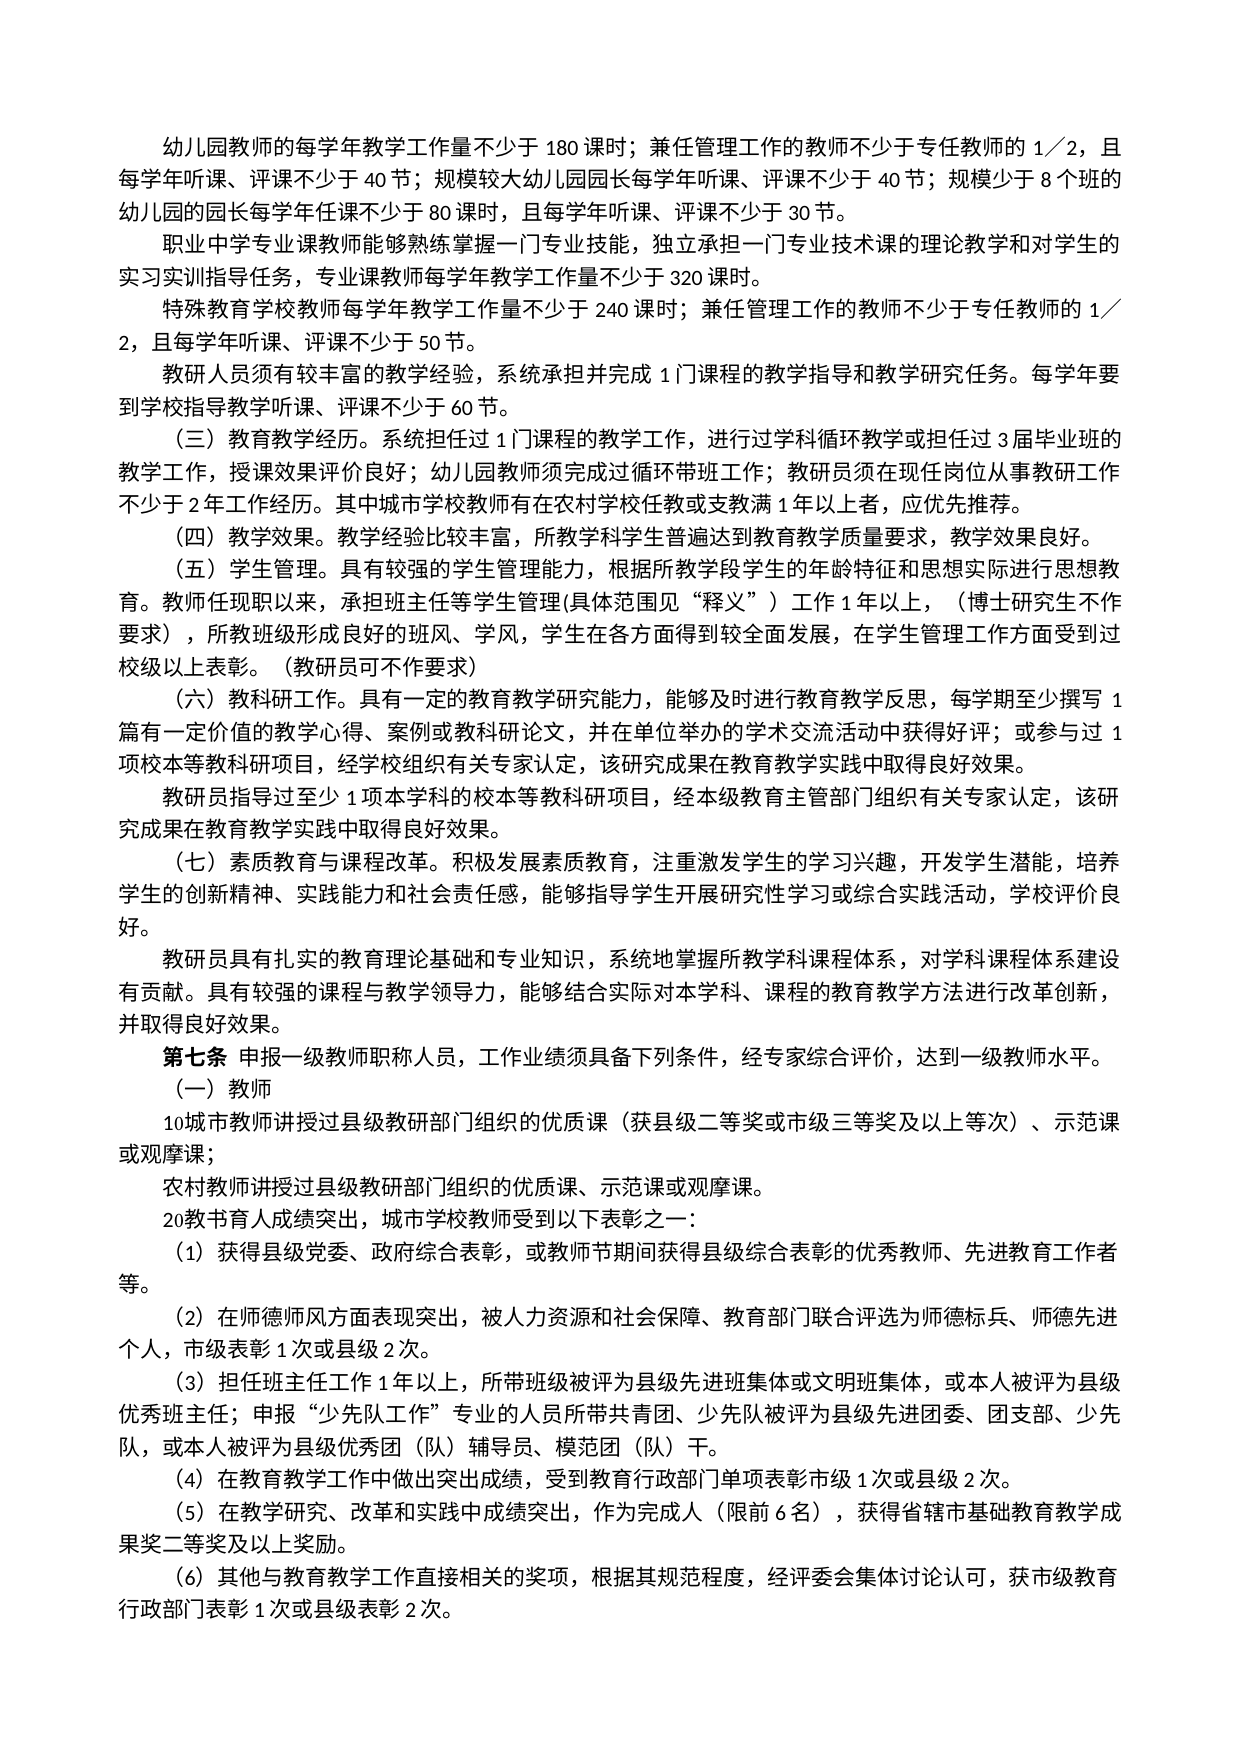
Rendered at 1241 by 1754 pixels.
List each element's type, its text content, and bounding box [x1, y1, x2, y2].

text （五）学生管理。具有较强的学生管理能力，根据所教学段学生的年龄特征和思想实际进行思想教育。教师任现职以来，承担班主任等学生管理(具体范围见“释义”）工作1年以上，（博士研究生不作要求），所教班级形成良好的班风、学风，学生在各方面得到较全面发展，在学生管理工作方面受到过校级以上表彰。（教研员可不作要求） [118, 552, 1122, 682]
text 幼儿园教师的每学年教学工作量不少于180课时；兼任管理工作的教师不少于专任教师的1／2，且每学年听课、评课不少于40节；规模较大幼儿园园长每学年听课、评课不少于40节；规模少于8个班的幼儿园的园长每学年任课不少于80课时，且每学年听课、评课不少于30节。 [118, 129, 1122, 227]
text （六）教科研工作。具有一定的教育教学研究能力，能够及时进行教育教学反思，每学期至少撰写1篇有一定价值的教学心得、案例或教科研论文，并在单位举办的学术交流活动中获得好评；或参与过1项校本等教科研项目，经学校组织有关专家认定，该研究成果在教育教学实践中取得良好效果。 [118, 682, 1122, 779]
text （七）素质教育与课程改革。积极发展素质教育，注重激发学生的学习兴趣，开发学生潜能，培养学生的创新精神、实践能力和社会责任感，能够指导学生开展研究性学习或综合实践活动，学校评价良好。 [118, 844, 1122, 942]
text （1）获得县级党委、政府综合表彰，或教师节期间获得县级综合表彰的优秀教师、先进教育工作者等。 [118, 1234, 1122, 1299]
text 教研员具有扎实的教育理论基础和专业知识，系统地掌握所教学科课程体系，对学科课程体系建设有贡献。具有较强的课程与教学领导力，能够结合实际对本学科、课程的教育教学方法进行改革创新，并取得良好效果。 [118, 942, 1122, 1039]
text 教研人员须有较丰富的教学经验，系统承担并完成1门课程的教学指导和教学研究任务。每学年要到学校指导教学听课、评课不少于60节。 [118, 357, 1122, 422]
text （三）教育教学经历。系统担任过1门课程的教学工作，进行过学科循环教学或担任过3届毕业班的教学工作，授课效果评价良好；幼儿园教师须完成过循环带班工作；教研员须在现任岗位从事教研工作不少于2年工作经历。其中城市学校教师有在农村学校任教或支教满1年以上者，应优先推荐。 [118, 422, 1122, 519]
text （2）在师德师风方面表现突出，被人力资源和社会保障、教育部门联合评选为师德标兵、师德先进个人，市级表彰1次或县级2次。 [118, 1299, 1122, 1364]
text （6）其他与教育教学工作直接相关的奖项，根据其规范程度，经评委会集体讨论认可，获市级教育行政部门表彰1次或县级表彰2次。 [118, 1559, 1122, 1624]
text （5）在教学研究、改革和实践中成绩突出，作为完成人（限前6名），获得省辖市基础教育教学成果奖二等奖及以上奖励。 [118, 1494, 1122, 1559]
text （4）在教育教学工作中做出突出成绩，受到教育行政部门单项表彰市级1次或县级2次。 [118, 1462, 1122, 1494]
text （3）担任班主任工作1年以上，所带班级被评为县级先进班集体或文明班集体，或本人被评为县级优秀班主任；申报“少先队工作”专业的人员所带共青团、少先队被评为县级先进团委、团支部、少先队，或本人被评为县级优秀团（队）辅导员、模范团（队）干。 [118, 1364, 1122, 1462]
text 教研员指导过至少1项本学科的校本等教科研项目，经本级教育主管部门组织有关专家认定，该研究成果在教育教学实践中取得良好效果。 [118, 779, 1122, 844]
text 1城市教师讲授过县级教研部门组织的优质课（获县级二等奖或市级三等奖及以上等次）、示范课或观摩课； [118, 1104, 1122, 1169]
text 特殊教育学校教师每学年教学工作量不少于240课时；兼任管理工作的教师不少于专任教师的1／2，且每学年听课、评课不少于50节。 [118, 292, 1122, 357]
text （四）教学效果。教学经验比较丰富，所教学科学生普遍达到教育教学质量要求，教学效果良好。 [118, 519, 1122, 552]
text （一）教师 [118, 1072, 1122, 1104]
text 第七条 申报一级教师职称人员，工作业绩须具备下列条件，经专家综合评价，达到一级教师水平。 [118, 1039, 1122, 1072]
text 职业中学专业课教师能够熟练掌握一门专业技能，独立承担一门专业技术课的理论教学和对学生的实习实训指导任务，专业课教师每学年教学工作量不少于320课时。 [118, 227, 1122, 292]
text 农村教师讲授过县级教研部门组织的优质课、示范课或观摩课。 [118, 1169, 1122, 1202]
text 2教书育人成绩突出，城市学校教师受到以下表彰之一： [118, 1202, 1122, 1234]
